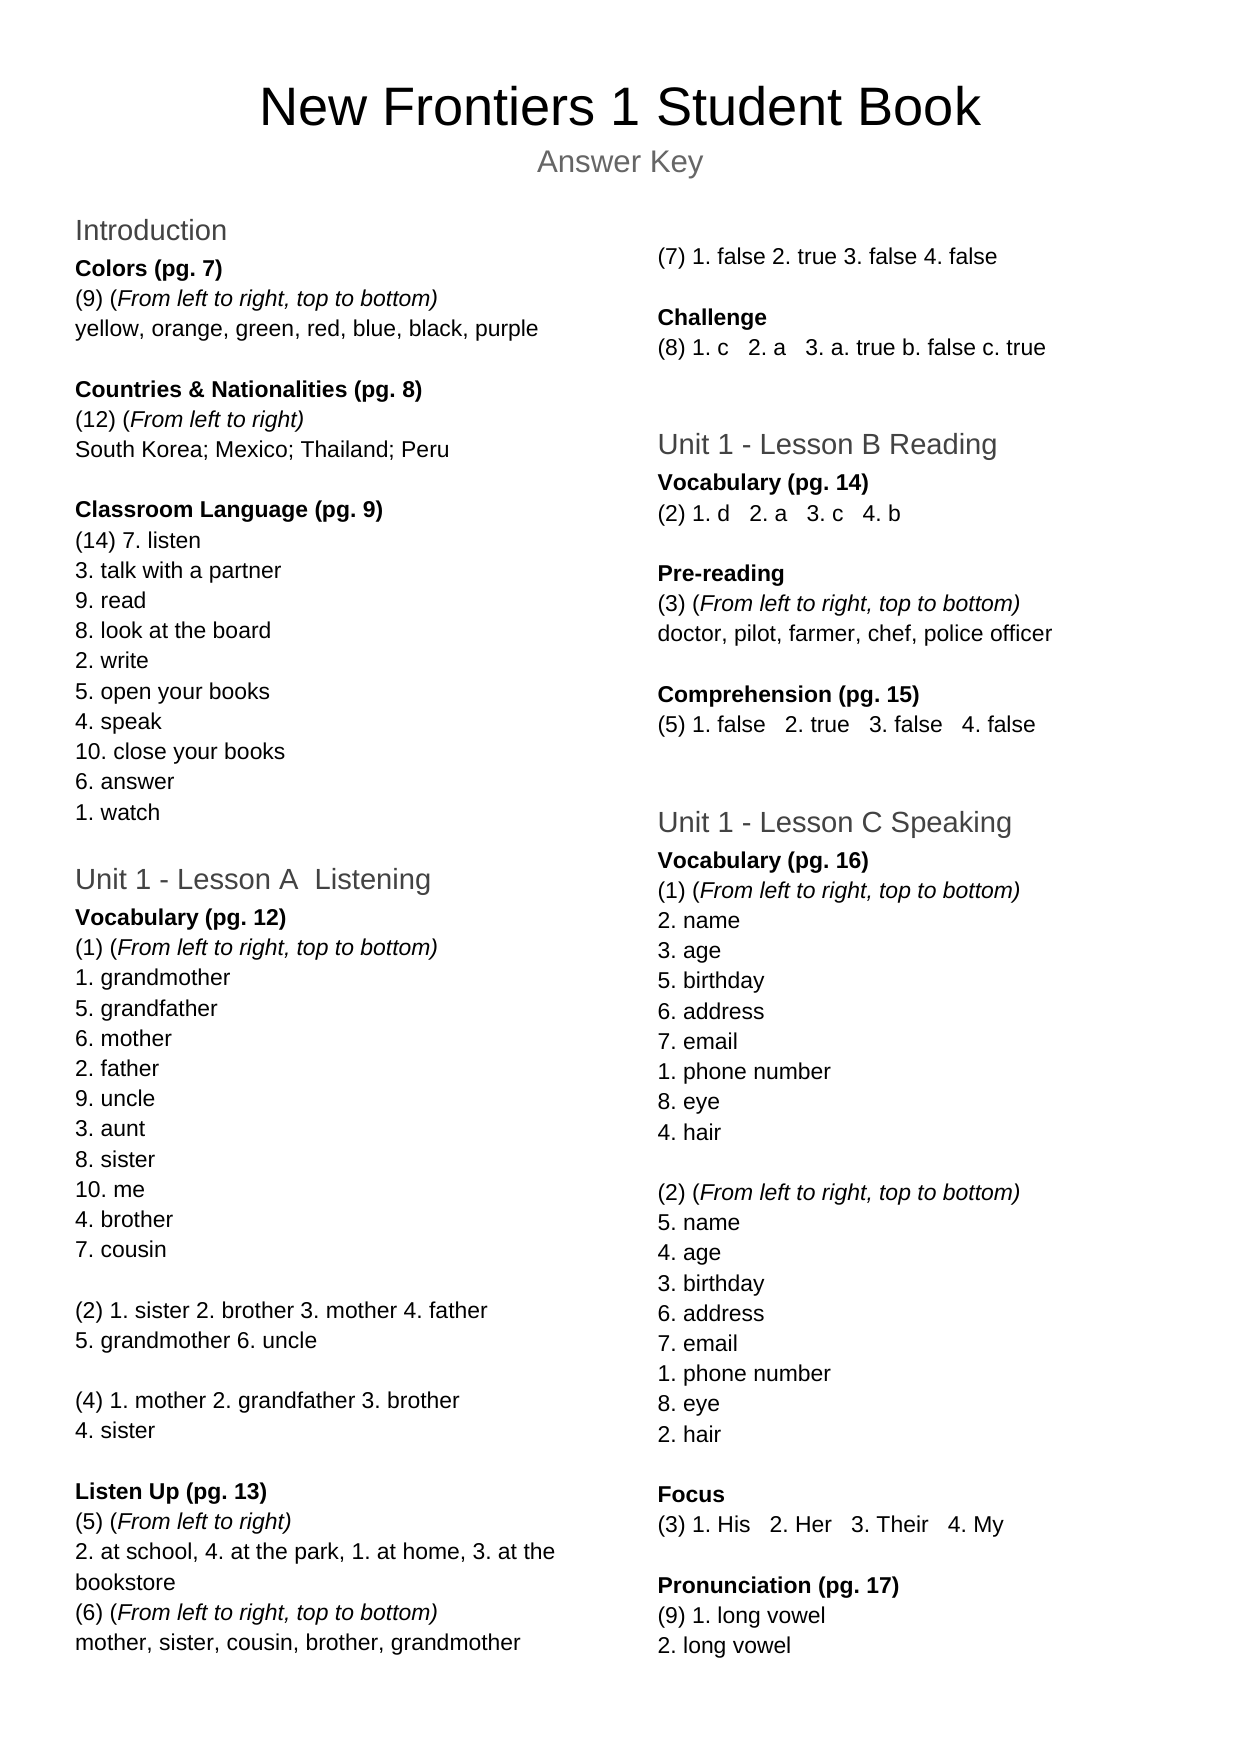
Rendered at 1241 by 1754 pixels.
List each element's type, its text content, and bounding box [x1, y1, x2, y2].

text 2. hair [657, 1421, 1165, 1447]
text 6. address [657, 1300, 1165, 1326]
text Vocabulary (pg. 12) [75, 904, 582, 930]
text (4) 1. mother 2. grandfather 3. brother [75, 1387, 582, 1413]
text 7. email [657, 1028, 1165, 1054]
text mother, sister, cousin, brother, grandmother [75, 1629, 582, 1655]
text 3. talk with a partner [75, 557, 582, 583]
text Pronunciation (pg. 17) [657, 1572, 1165, 1598]
text 9. read [75, 587, 582, 613]
text 10. me [75, 1176, 582, 1202]
text 3. birthday [657, 1269, 1165, 1296]
text 5. open your books [75, 678, 582, 704]
text Vocabulary (pg. 16) [657, 847, 1165, 873]
text 4. brother [75, 1206, 582, 1232]
text (8) 1. c 2. a 3. a. true b. false c. true [657, 334, 1165, 360]
text (2) 1. sister 2. brother 3. mother 4. father [75, 1297, 582, 1323]
text (14) 7. listen [75, 527, 582, 553]
text 4. speak [75, 708, 582, 734]
text 4. hair [657, 1118, 1165, 1145]
title New Frontiers 1 Student Book [75, 75, 1165, 137]
text 2. long vowel [657, 1632, 1165, 1658]
text 3. age [657, 937, 1165, 963]
text 8. eye [657, 1390, 1165, 1417]
text 5. grandmother 6. uncle [75, 1327, 582, 1353]
text (9) 1. long vowel [657, 1602, 1165, 1628]
text (1) (From left to right, top to bottom) [75, 934, 582, 960]
text Classroom Language (pg. 9) [75, 496, 582, 523]
text South Korea; Mexico; Thailand; Peru [75, 436, 582, 462]
text 6. address [657, 998, 1165, 1024]
text 6. mother [75, 1025, 582, 1051]
text Comprehension (pg. 15) [657, 681, 1165, 707]
text (2) 1. d 2. a 3. c 4. b [657, 499, 1165, 526]
text 7. cousin [75, 1236, 582, 1262]
text 2. father [75, 1055, 582, 1081]
text 1. phone number [657, 1360, 1165, 1386]
text 1. phone number [657, 1058, 1165, 1084]
subtitle Introduction [75, 213, 582, 246]
text (12) (From left to right) [75, 406, 582, 432]
text 2. write [75, 647, 582, 674]
text (7) 1. false 2. true 3. false 4. false [657, 243, 1165, 269]
text (6) (From left to right, top to bottom) [75, 1599, 582, 1625]
text 9. uncle [75, 1085, 582, 1111]
text Vocabulary (pg. 14) [657, 469, 1165, 496]
text 5. birthday [657, 967, 1165, 994]
text 1. watch [75, 798, 582, 825]
text 4. sister [75, 1417, 582, 1444]
text 2. name [657, 907, 1165, 933]
subtitle Unit 1 - Lesson A Listening [75, 862, 582, 896]
text (2) (From left to right, top to bottom) [657, 1179, 1165, 1205]
text 5. grandfather [75, 994, 582, 1021]
text Pre-reading [657, 560, 1165, 586]
text 1. grandmother [75, 964, 582, 991]
text (1) (From left to right, top to bottom) [657, 877, 1165, 903]
text 6. answer [75, 768, 582, 794]
text Focus [657, 1481, 1165, 1507]
text (9) (From left to right, top to bottom) [75, 285, 582, 311]
subtitle Answer Key [75, 143, 1165, 179]
text Colors (pg. 7) [75, 255, 582, 281]
text doctor, pilot, farmer, chef, police officer [657, 620, 1165, 647]
text Challenge [657, 303, 1165, 330]
text 10. close your books [75, 738, 582, 764]
subtitle Unit 1 - Lesson C Speaking [657, 805, 1165, 838]
text 3. aunt [75, 1115, 582, 1142]
text 8. eye [657, 1088, 1165, 1114]
text (5) (From left to right) [75, 1508, 582, 1534]
text 8. look at the board [75, 617, 582, 643]
subtitle Unit 1 - Lesson B Reading [657, 427, 1165, 461]
text (3) (From left to right, top to bottom) [657, 590, 1165, 616]
text yellow, orange, green, red, blue, black, purple [75, 315, 582, 341]
text 2. at school, 4. at the park, 1. at home, 3. at the bookstore [75, 1538, 582, 1595]
text 8. sister [75, 1146, 582, 1172]
text Listen Up (pg. 13) [75, 1478, 582, 1504]
text (3) 1. His 2. Her 3. Their 4. My [657, 1511, 1165, 1537]
text (5) 1. false 2. true 3. false 4. false [657, 711, 1165, 737]
text Countries & Nationalities (pg. 8) [75, 376, 582, 402]
text 7. email [657, 1330, 1165, 1356]
text 5. name [657, 1209, 1165, 1235]
text 4. age [657, 1239, 1165, 1266]
